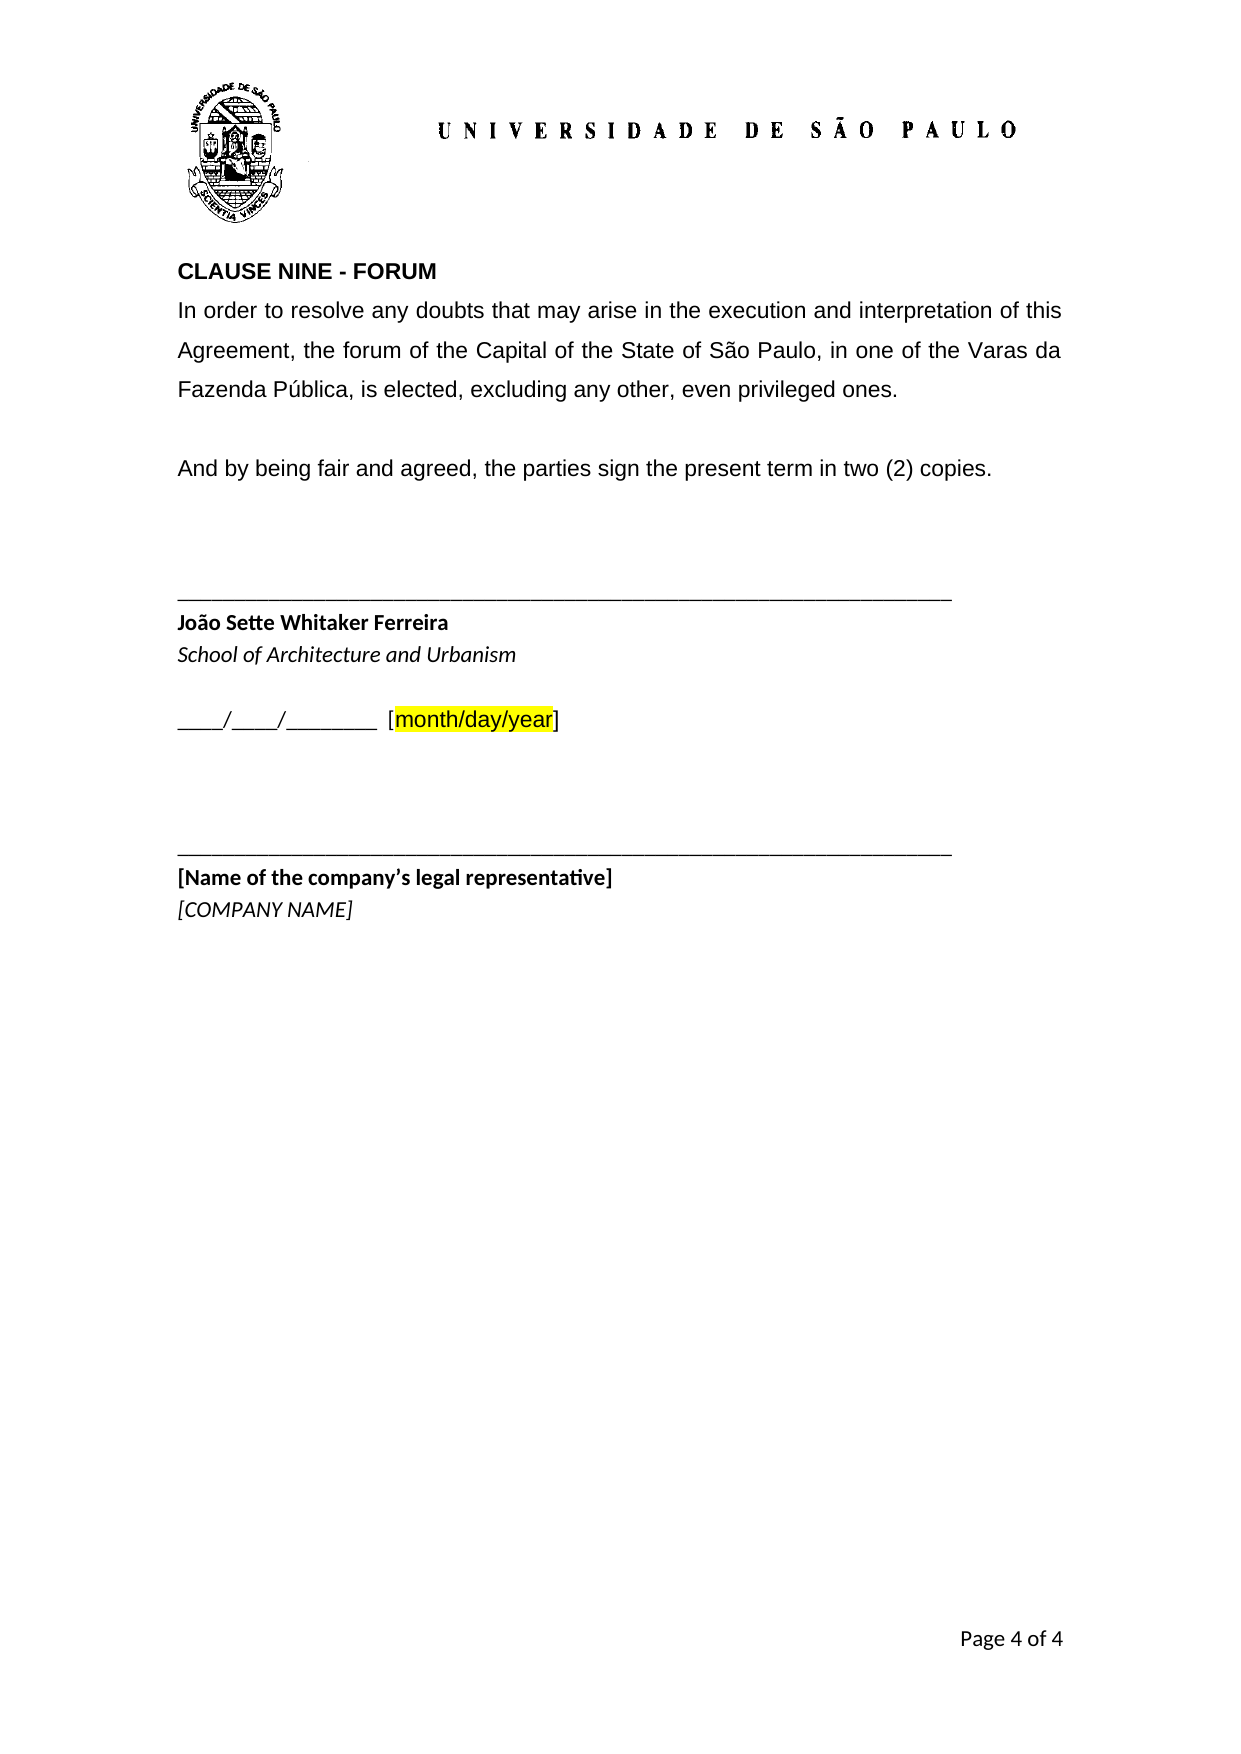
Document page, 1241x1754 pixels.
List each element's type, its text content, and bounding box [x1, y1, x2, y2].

text [COMPANY NAME] [177, 895, 1063, 923]
text And by being fair and agreed, the parties sign the present term in two (2) copies. [177, 455, 1063, 482]
text [Name of the company’s legal representative] [177, 863, 1063, 891]
text João Sette Whitaker Ferreira [177, 608, 1063, 636]
text School of Architecture and Urbanism [177, 641, 1063, 668]
text ____________________________________________________________________ [177, 831, 1063, 859]
text ____________________________________________________________________ [177, 576, 1063, 604]
text In order to resolve any doubts that may arise in the execution and interpretation of this Agreement, the forum of the Capital of the State of São Paulo, in one of the Varas da Fazenda Pública, is elected, excluding any other, even privileged ones. [177, 297, 1063, 403]
picture [177, 73, 1061, 230]
text CLAUSE NINE - FORUM [177, 258, 1063, 284]
text ____/____/________ [month/day/year] [177, 705, 1063, 733]
